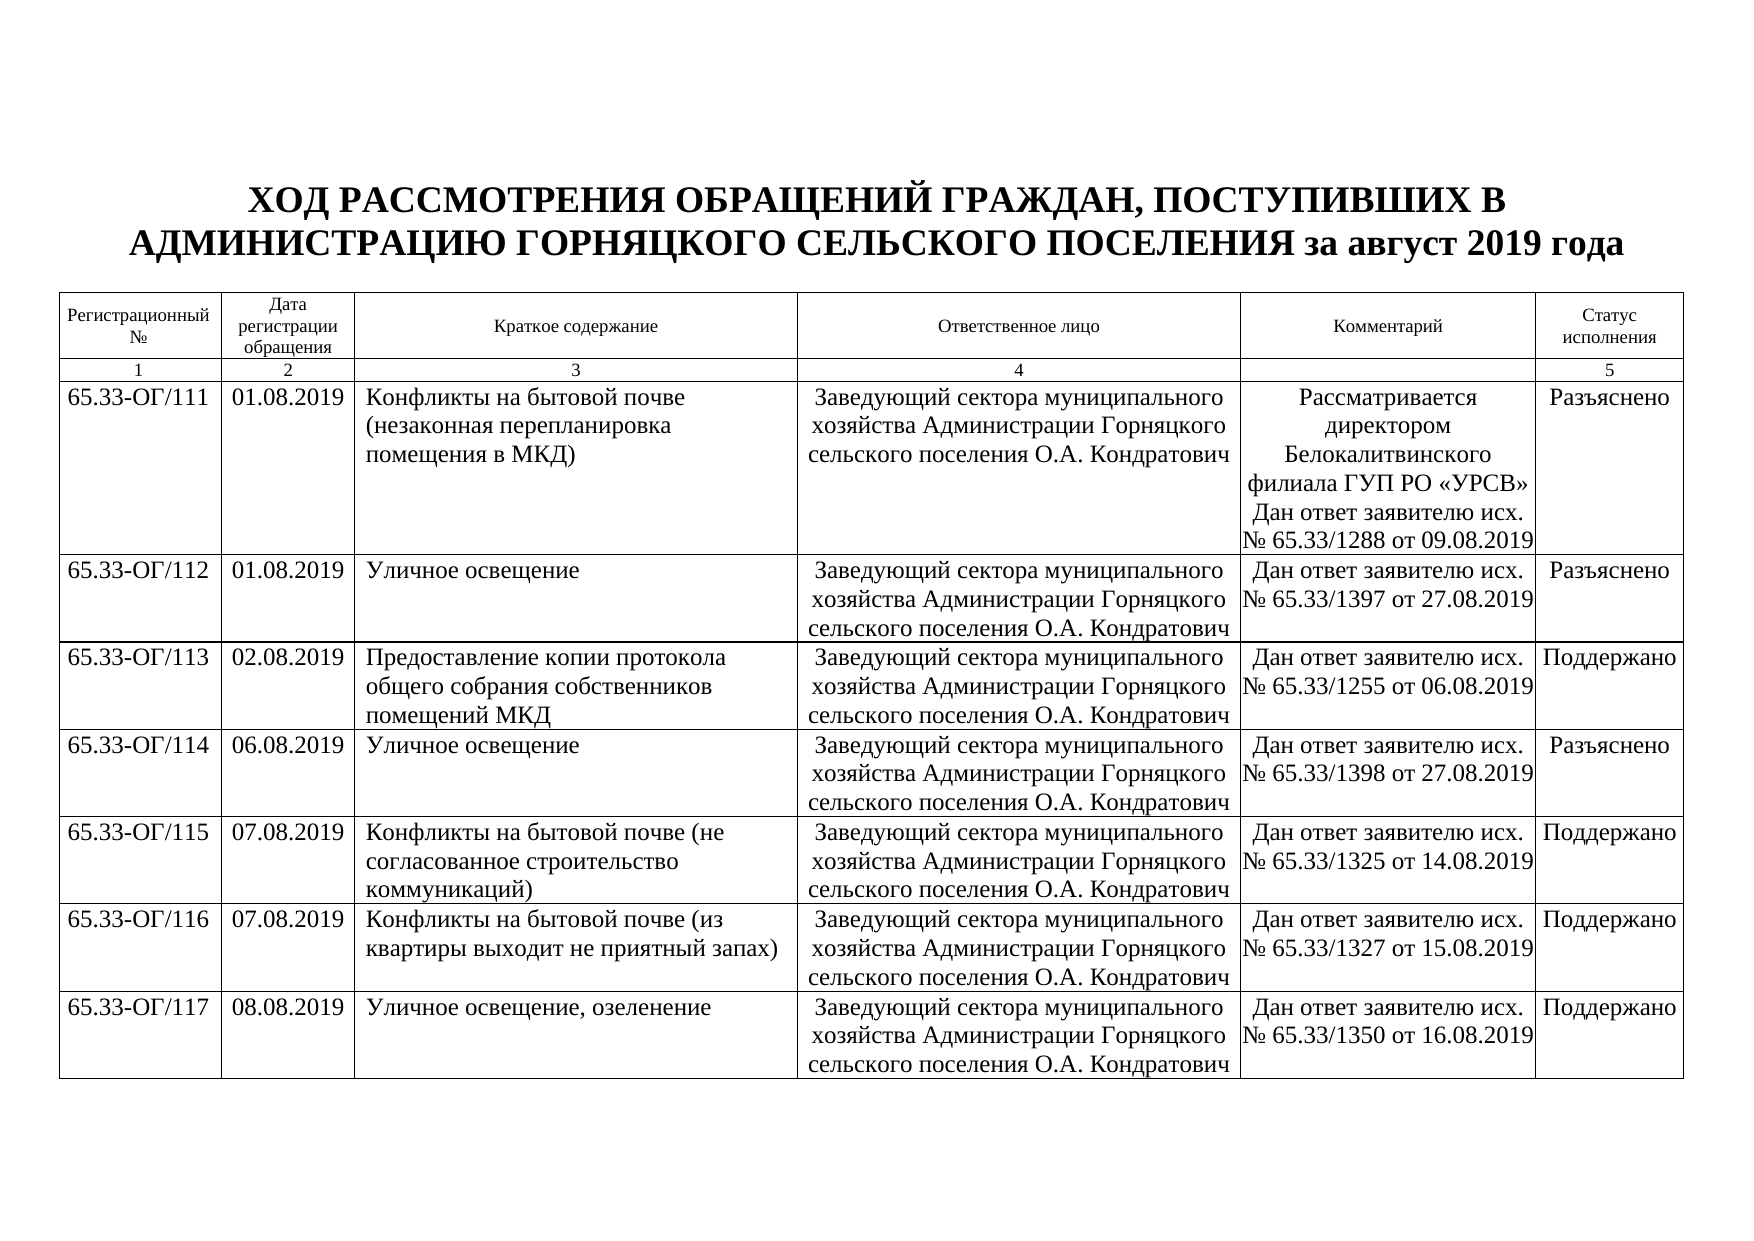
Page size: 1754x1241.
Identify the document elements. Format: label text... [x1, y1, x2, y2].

table_cell Конфликты на бытовой почве (не согласованное строительство коммуникаций) [355, 817, 797, 903]
table_cell Разъяснено [1536, 382, 1683, 554]
table_cell Конфликты на бытовой почве (незаконная перепланировка помещения в МКД) [355, 382, 797, 554]
table_cell 65.33-ОГ/116 [60, 904, 221, 991]
table_cell Дан ответ заявителю исх. № 65.33/1327 от 15.08.2019 [1241, 904, 1535, 991]
table_cell 01.08.2019 [222, 555, 354, 641]
table_cell Дан ответ заявителю исх. № 65.33/1398 от 27.08.2019 [1241, 730, 1535, 816]
table_cell Дан ответ заявителю исх. № 65.33/1255 от 06.08.2019 [1241, 643, 1535, 729]
table_cell Уличное освещение, озеленение [355, 992, 797, 1078]
table_cell 3 [355, 359, 797, 381]
table_cell 4 [798, 359, 1240, 381]
table_cell Дан ответ заявителю исх. № 65.33/1325 от 14.08.2019 [1241, 817, 1535, 903]
table_cell Поддержано [1536, 992, 1683, 1078]
table_cell Разъяснено [1536, 730, 1683, 816]
table_cell Дан ответ заявителю исх. № 65.33/1397 от 27.08.2019 [1241, 555, 1535, 641]
table_cell 65.33-ОГ/112 [60, 555, 221, 641]
table_cell Поддержано [1536, 817, 1683, 903]
table_cell 65.33-ОГ/115 [60, 817, 221, 903]
table_cell Дан ответ заявителю исх. № 65.33/1350 от 16.08.2019 [1241, 992, 1535, 1078]
table_cell 2 [222, 359, 354, 381]
table_cell Рассматривается директором Белокалитвинского филиала ГУП РО «УРСВ» Дан ответ заявителю исх. № 65.33/1288 от 09.08.2019 [1241, 382, 1535, 554]
table_cell 65.33-ОГ/111 [60, 382, 221, 554]
table_cell 1 [60, 359, 221, 381]
table_cell Уличное освещение [355, 555, 797, 641]
table_cell 07.08.2019 [222, 817, 354, 903]
table_cell Заведующий сектора муниципального хозяйства Администрации Горняцкого сельского поселения О.А. Кондратович [798, 817, 1240, 903]
table_cell Заведующий сектора муниципального хозяйства Администрации Горняцкого сельского поселения О.А. Кондратович [798, 904, 1240, 991]
table_cell 65.33-ОГ/117 [60, 992, 221, 1078]
table_cell Разъяснено [1536, 555, 1683, 641]
table_cell 07.08.2019 [222, 904, 354, 991]
table_cell 5 [1536, 359, 1683, 381]
table_cell 06.08.2019 [222, 730, 354, 816]
table_cell Уличное освещение [355, 730, 797, 816]
table_cell Заведующий сектора муниципального хозяйства Администрации Горняцкого сельского поселения О.А. Кондратович [798, 643, 1240, 729]
table_cell 08.08.2019 [222, 992, 354, 1078]
table_cell 65.33-ОГ/114 [60, 730, 221, 816]
table_cell [1241, 359, 1535, 381]
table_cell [798, 992, 1240, 1078]
table_cell Поддержано [1536, 904, 1683, 991]
text ХОД РАССМОТРЕНИЯ ОБРАЩЕНИЙ ГРАЖДАН, ПОСТУПИВШИХ В АДМИНИСТРАЦИЮ ГОРНЯЦКОГО СЕЛЬСКОГО ПОСЕЛЕНИЯ за август 2019 года [118, 177, 1636, 263]
table_cell Заведующий сектора муниципального хозяйства Администрации Горняцкого сельского поселения О.А. Кондратович [798, 730, 1240, 816]
table_cell Поддержано [1536, 643, 1683, 729]
table_header Дата регистрации обращения [222, 293, 354, 358]
table_header Регистрационный № [60, 293, 221, 358]
table_cell Заведующий сектора муниципального хозяйства Администрации Горняцкого сельского поселения О.А. Кондратович [798, 555, 1240, 641]
table_cell 01.08.2019 [222, 382, 354, 554]
table_header Статус исполнения [1536, 293, 1683, 358]
table_cell Предоставление копии протокола общего собрания собственников помещений МКД [355, 643, 797, 729]
table_header Краткое содержание [355, 293, 797, 358]
table_cell 02.08.2019 [222, 643, 354, 729]
table_cell Конфликты на бытовой почве (из квартиры выходит не приятный запах) [355, 904, 797, 991]
table_cell Заведующий сектора муниципального хозяйства Администрации Горняцкого сельского поселения О.А. Кондратович [798, 382, 1240, 554]
table_header Комментарий [1241, 293, 1535, 358]
table_cell 65.33-ОГ/113 [60, 643, 221, 729]
table_header Ответственное лицо [798, 293, 1240, 358]
